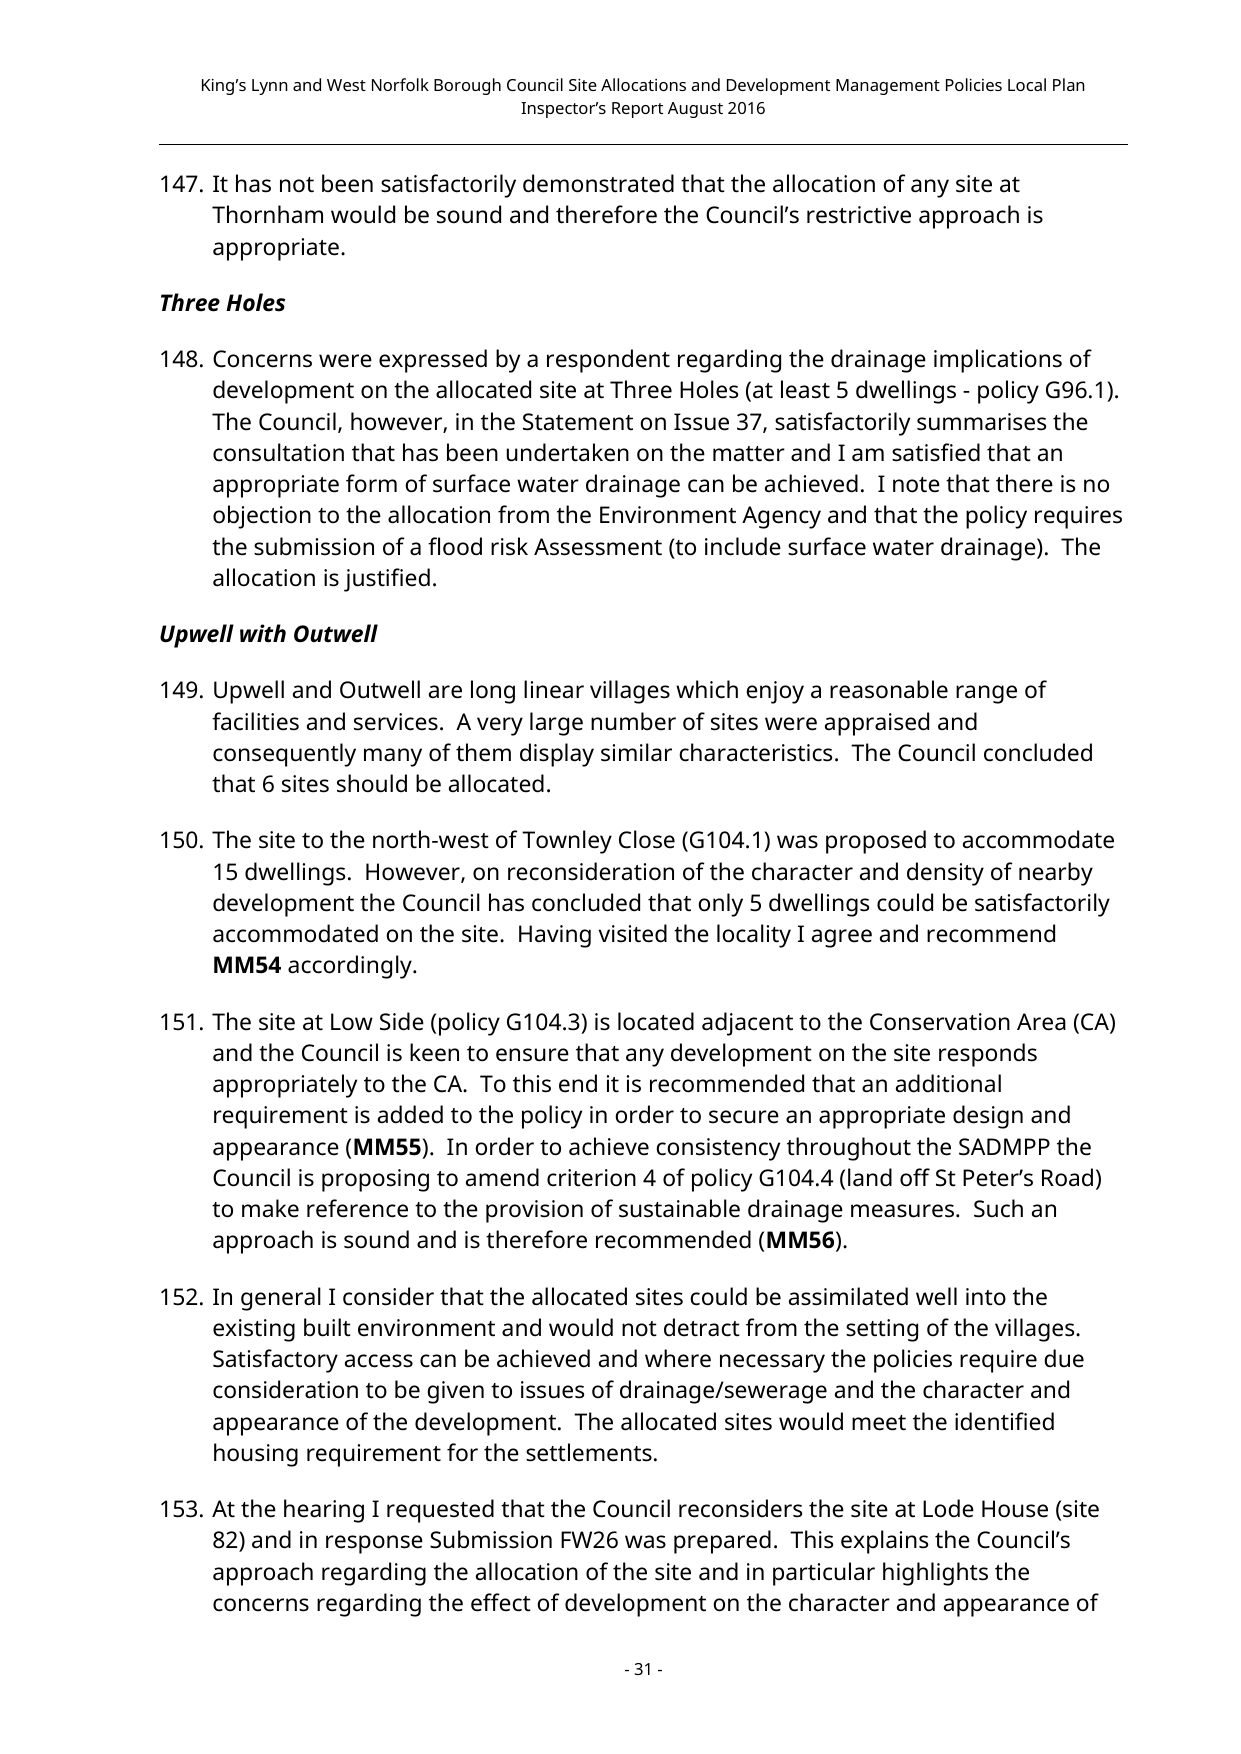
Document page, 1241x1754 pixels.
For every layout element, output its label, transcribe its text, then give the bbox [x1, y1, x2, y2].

text Three Holes [159, 287, 1128, 318]
list It has not been satisfactorily demonstrated that the allocation of any site at Thornham would be sound and therefore the Council’s restrictive approach is appropriate. [159, 168, 1128, 262]
list In general I consider that the allocated sites could be assimilated well into the existing built environment and would not detract from the setting of the villages. Satisfactory access can be achieved and where necessary the policies require due consideration to be given to issues of drainage/sewerage and the character and appearance of the development. The allocated sites would meet the identified housing requirement for the settlements. [159, 1281, 1128, 1468]
text Upwell with Outwell [159, 618, 1128, 649]
list Concerns were expressed by a respondent regarding the drainage implications of development on the allocated site at Three Holes (at least 5 dwellings - policy G96.1). The Council, however, in the Statement on Issue 37, satisfactorily summarises the consultation that has been undertaken on the matter and I am satisfied that an appropriate form of surface water drainage can be achieved. I note that there is no objection to the allocation from the Environment Agency and that the policy requires the submission of a flood risk Assessment (to include surface water drainage). The allocation is justified. [159, 343, 1128, 593]
list The site to the north-west of Townley Close (G104.1) was proposed to accommodate 15 dwellings. However, on reconsideration of the character and density of nearby development the Council has concluded that only 5 dwellings could be satisfactorily accommodated on the site. Having visited the locality I agree and recommend MM54 accordingly. [159, 824, 1128, 981]
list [159, 1493, 1128, 1618]
list The site at Low Side (policy G104.3) is located adjacent to the Conservation Area (CA) and the Council is keen to ensure that any development on the site responds appropriately to the CA. To this end it is recommended that an additional requirement is added to the policy in order to secure an appropriate design and appearance (MM55). In order to achieve consistency throughout the SADMPP the Council is proposing to amend criterion 4 of policy G104.4 (land off St Peter’s Road) to make reference to the provision of sustainable drainage measures. Such an approach is sound and is therefore recommended (MM56). [159, 1006, 1128, 1256]
list Upwell and Outwell are long linear villages which enjoy a reasonable range of facilities and services. A very large number of sites were appraised and consequently many of them display similar characteristics. The Council concluded that 6 sites should be allocated. [159, 674, 1128, 799]
